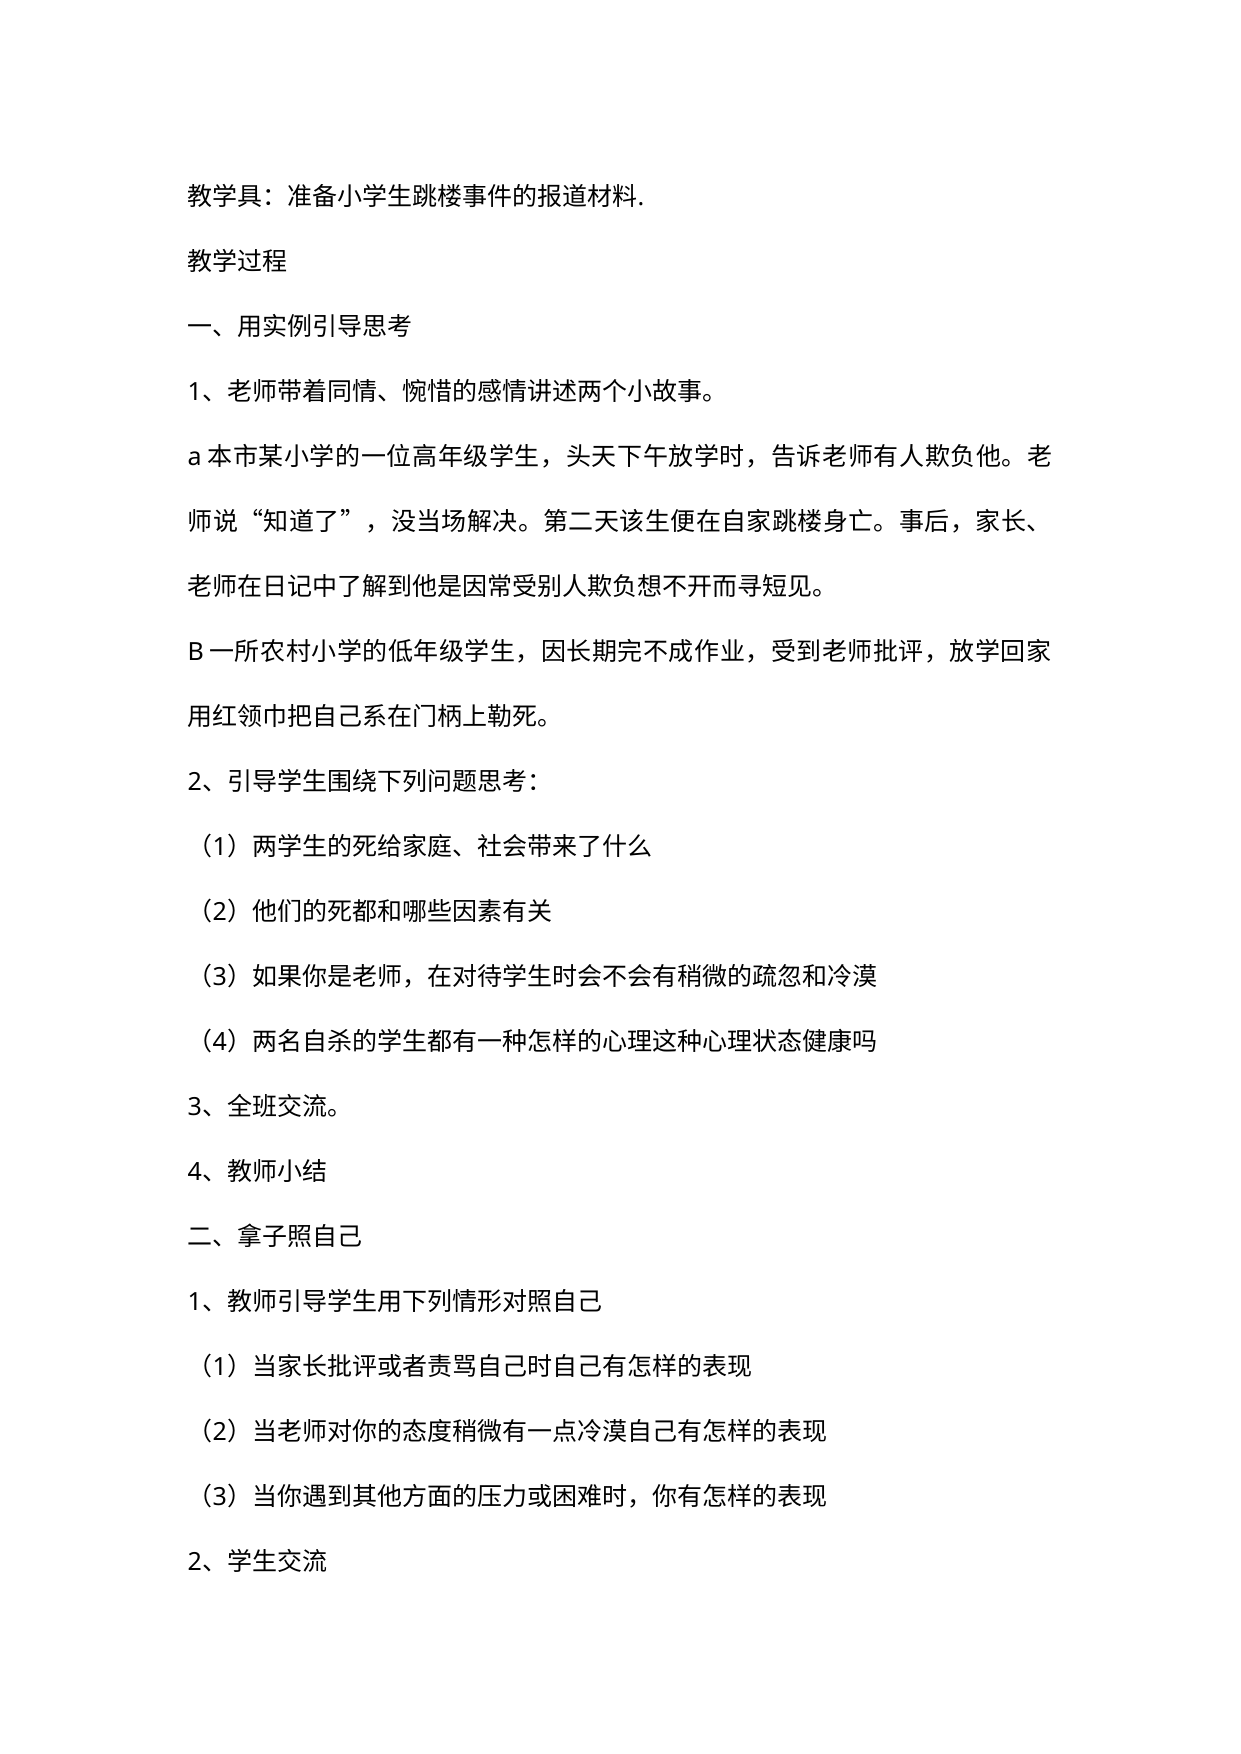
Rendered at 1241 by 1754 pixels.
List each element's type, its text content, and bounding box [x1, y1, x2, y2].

text （4）两名自杀的学生都有一种怎样的心理这种心理状态健康吗 [187, 1007, 1053, 1072]
text 教学具：准备小学生跳楼事件的报道材料. [187, 162, 1053, 227]
text B一所农村小学的低年级学生，因长期完不成作业，受到老师批评，放学回家用红领巾把自己系在门柄上勒死。 [187, 617, 1053, 747]
text （3）如果你是老师，在对待学生时会不会有稍微的疏忽和冷漠 [187, 942, 1053, 1007]
text （1）当家长批评或者责骂自己时自己有怎样的表现 [187, 1332, 1053, 1397]
text （2）他们的死都和哪些因素有关 [187, 877, 1053, 942]
text 1、老师带着同情、惋惜的感情讲述两个小故事。 [187, 357, 1053, 422]
text 3、全班交流。 [187, 1072, 1053, 1137]
text 4、教师小结 [187, 1137, 1053, 1202]
text （3）当你遇到其他方面的压力或困难时，你有怎样的表现 [187, 1462, 1053, 1527]
text 2、学生交流 [187, 1527, 1053, 1592]
text （2）当老师对你的态度稍微有一点冷漠自己有怎样的表现 [187, 1397, 1053, 1462]
text 教学过程 [187, 227, 1053, 292]
text （1）两学生的死给家庭、社会带来了什么 [187, 812, 1053, 877]
text 二、拿子照自己 [187, 1202, 1053, 1267]
text a本市某小学的一位高年级学生，头天下午放学时，告诉老师有人欺负他。老师说“知道了”，没当场解决。第二天该生便在自家跳楼身亡。事后，家长、老师在日记中了解到他是因常受别人欺负想不开而寻短见。 [187, 422, 1053, 617]
text 1、教师引导学生用下列情形对照自己 [187, 1267, 1053, 1332]
text 2、引导学生围绕下列问题思考： [187, 747, 1053, 812]
text 一、用实例引导思考 [187, 292, 1053, 357]
